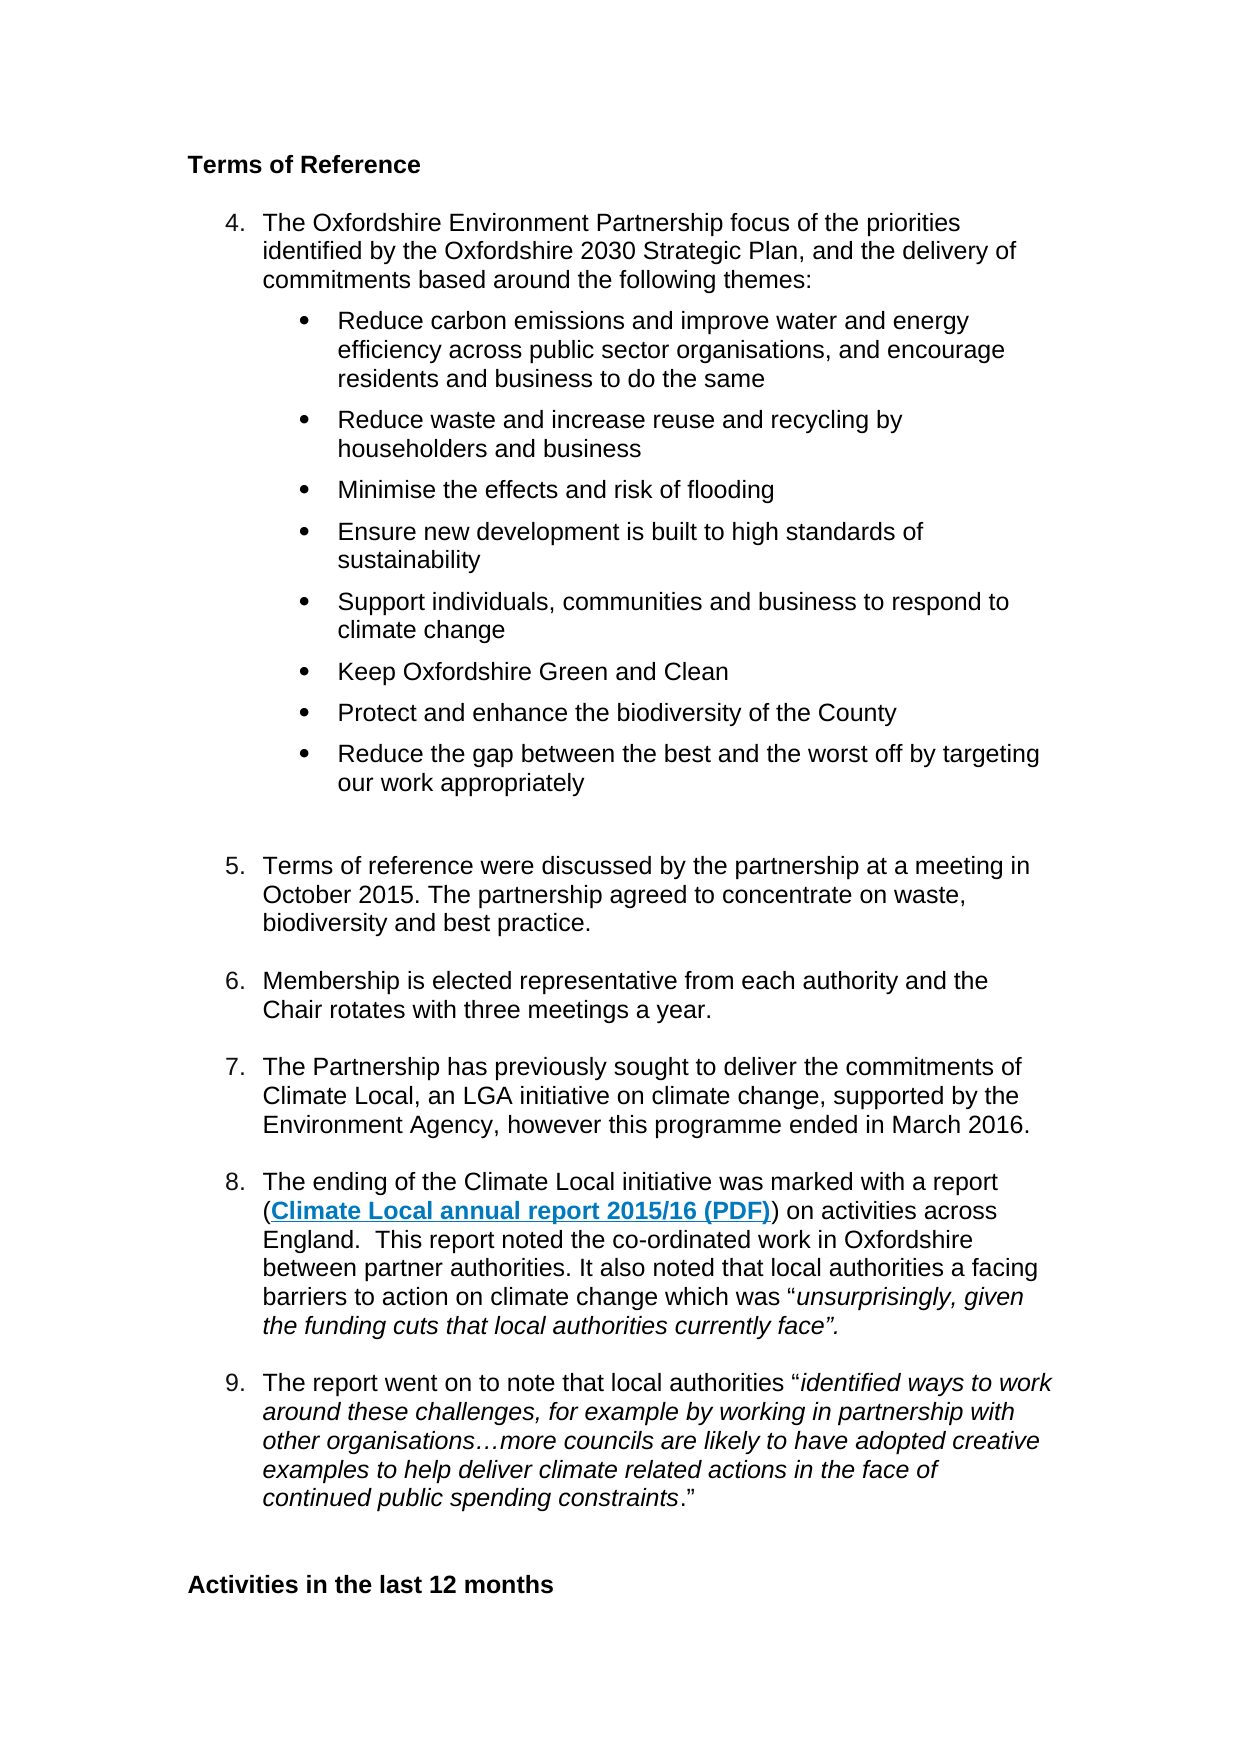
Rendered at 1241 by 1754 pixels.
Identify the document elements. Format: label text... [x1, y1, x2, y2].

list Reduce waste and increase reuse and recycling by householders and business [300, 405, 1053, 463]
list Membership is elected representative from each authority and the Chair rotates with three meetings a year. [225, 966, 1053, 1023]
list The Oxfordshire Environment Partnership focus of the priorities identified by the Oxfordshire 2030 Strategic Plan, and the delivery of commitments based around the following themes: [225, 207, 1053, 294]
list The Partnership has previously sought to deliver the commitments of Climate Local, an LGA initiative on climate change, supported by the Environment Agency, however this programme ended in March 2016. [225, 1052, 1053, 1138]
list Ensure new development is built to high standards of sustainability [300, 517, 1053, 574]
list Reduce carbon emissions and improve water and energy efficiency across public sector organisations, and encourage residents and business to do the same [300, 306, 1053, 393]
list Keep Oxfordshire Green and Clean [300, 657, 1053, 686]
list The ending of the Climate Local initiative was marked with a report (Climate Local annual report 2015/16 (PDF)) on activities across England. This report noted the co-ordinated work in Oxfordshire between partner authorities. It also noted that local authorities a facing barriers to action on climate change which was “unsurprisingly, given the funding cuts that local authorities currently face”. [225, 1167, 1053, 1339]
list Reduce the gap between the best and the worst off by targeting our work appropriately [300, 739, 1053, 797]
text Terms of Reference [187, 150, 1053, 179]
list Terms of reference were discussed by the partnership at a meeting in October 2015. The partnership agreed to concentrate on waste, biodiversity and best practice. [225, 851, 1053, 937]
list Support individuals, communities and business to respond to climate change [300, 587, 1053, 644]
text Activities in the last 12 months [187, 1569, 1053, 1598]
list Protect and enhance the biodiversity of the County [300, 698, 1053, 727]
list Minimise the effects and risk of flooding [300, 475, 1053, 504]
list The report went on to note that local authorities “identified ways to work around these challenges, for example by working in partnership with other organisations…more councils are likely to have adopted creative examples to help deliver climate related actions in the face of continued public spending constraints.” [225, 1368, 1053, 1512]
